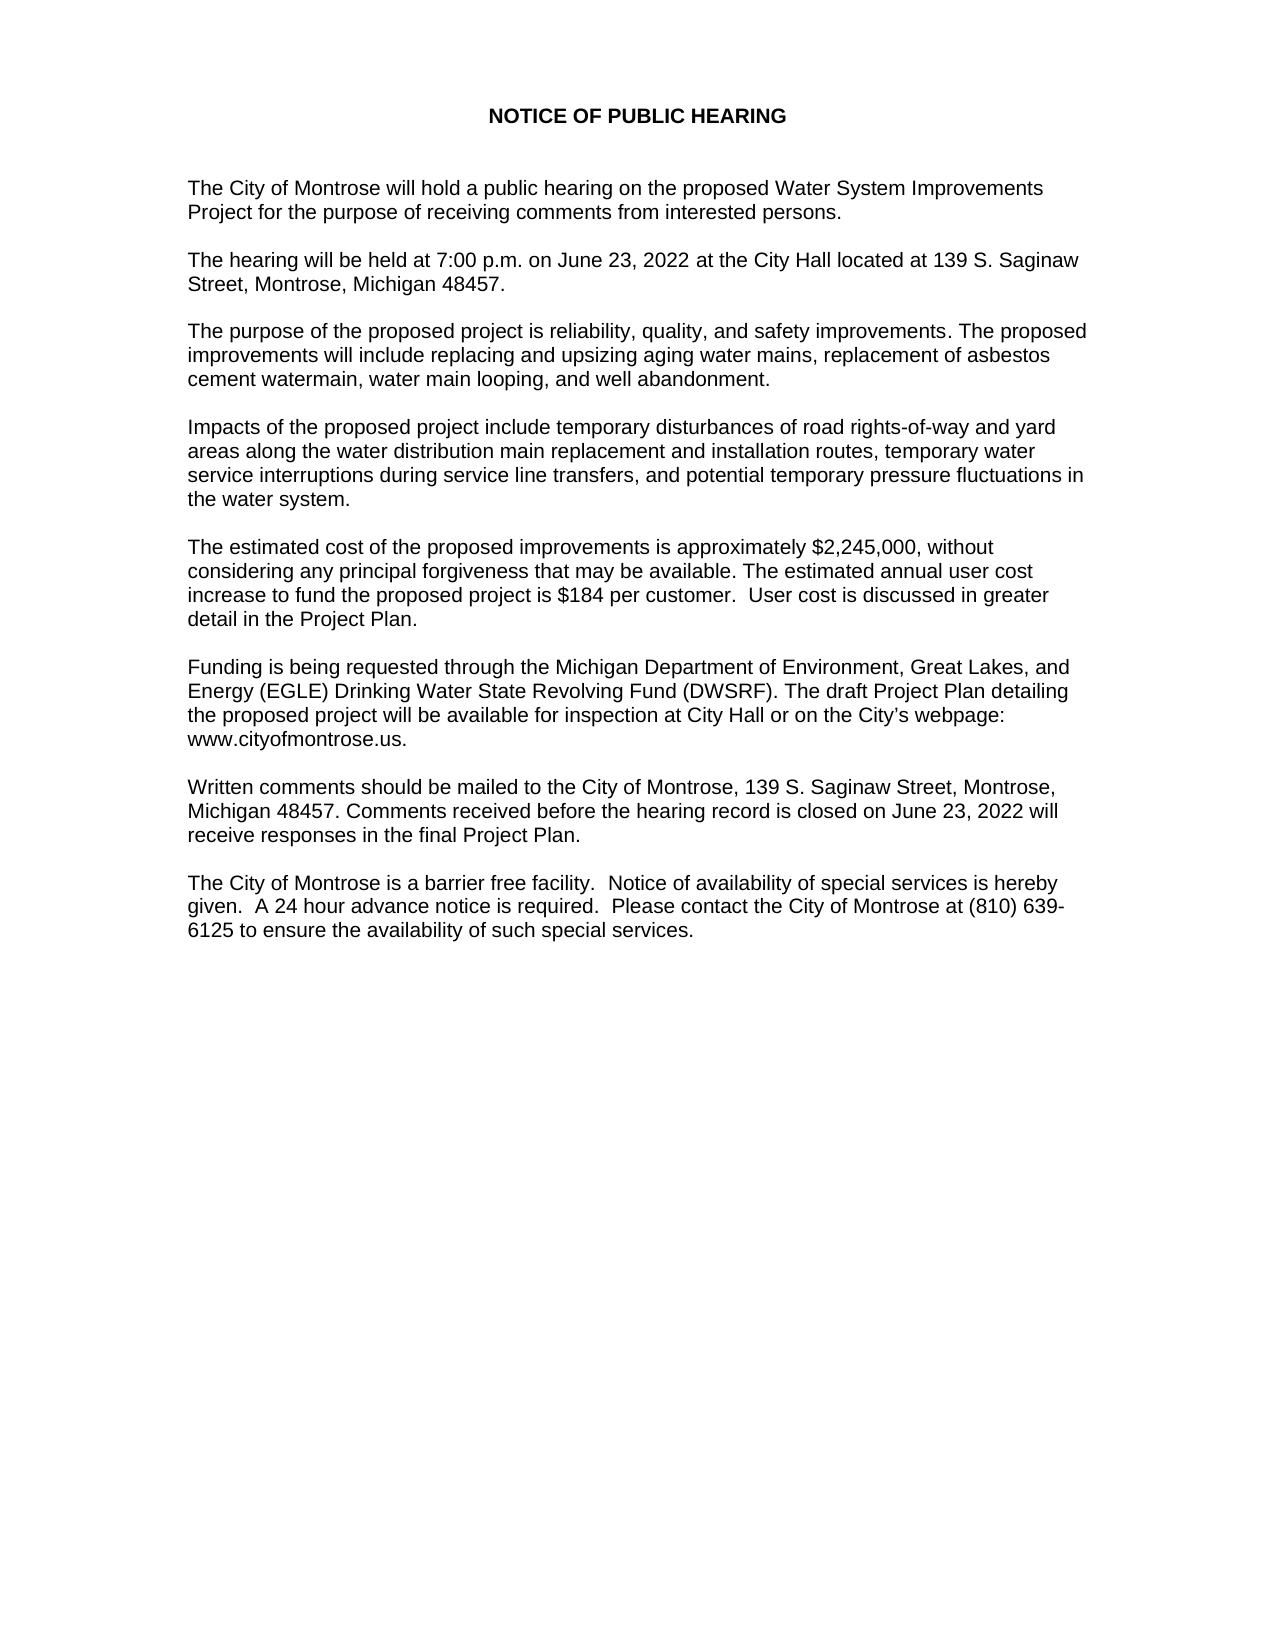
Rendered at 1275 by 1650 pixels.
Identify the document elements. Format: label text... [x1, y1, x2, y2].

text NOTICE OF PUBLIC HEARING [187, 104, 1087, 128]
text The purpose of the proposed project is reliability, quality, and safety improvements. The proposed improvements will include replacing and upsizing aging water mains, replacement of asbestos cement watermain, water main looping, and well abandonment. [187, 319, 1087, 391]
text Written comments should be mailed to the City of Montrose, 139 S. Saginaw Street, Montrose, Michigan 48457. Comments received before the hearing record is closed on June 23, 2022 will receive responses in the final Project Plan. [187, 774, 1087, 846]
text The City of Montrose is a barrier free facility. Notice of availability of special services is hereby given. A 24 hour advance notice is required. Please contact the City of Montrose at (810) 639-6125 to ensure the availability of such special services. [187, 870, 1087, 942]
text Impacts of the proposed project include temporary disturbances of road rights-of-way and yard areas along the water distribution main replacement and installation routes, temporary water service interruptions during service line transfers, and potential temporary pressure fluctuations in the water system. [187, 415, 1087, 511]
text The estimated cost of the proposed improvements is approximately $2,245,000, without considering any principal forgiveness that may be available. The estimated annual user cost increase to fund the proposed project is $184 per customer. User cost is discussed in greater detail in the Project Plan. [187, 535, 1087, 631]
text The City of Montrose will hold a public hearing on the proposed Water System Improvements Project for the purpose of receiving comments from interested persons. [187, 176, 1087, 223]
text Funding is being requested through the Michigan Department of Environment, Great Lakes, and Energy (EGLE) Drinking Water State Revolving Fund (DWSRF). The draft Project Plan detailing the proposed project will be available for inspection at City Hall or on the City’s webpage: www.cityofmontrose.us. [187, 655, 1087, 751]
text The hearing will be held at 7:00 p.m. on June 23, 2022 at the City Hall located at 139 S. Saginaw Street, Montrose, Michigan 48457. [187, 247, 1087, 295]
